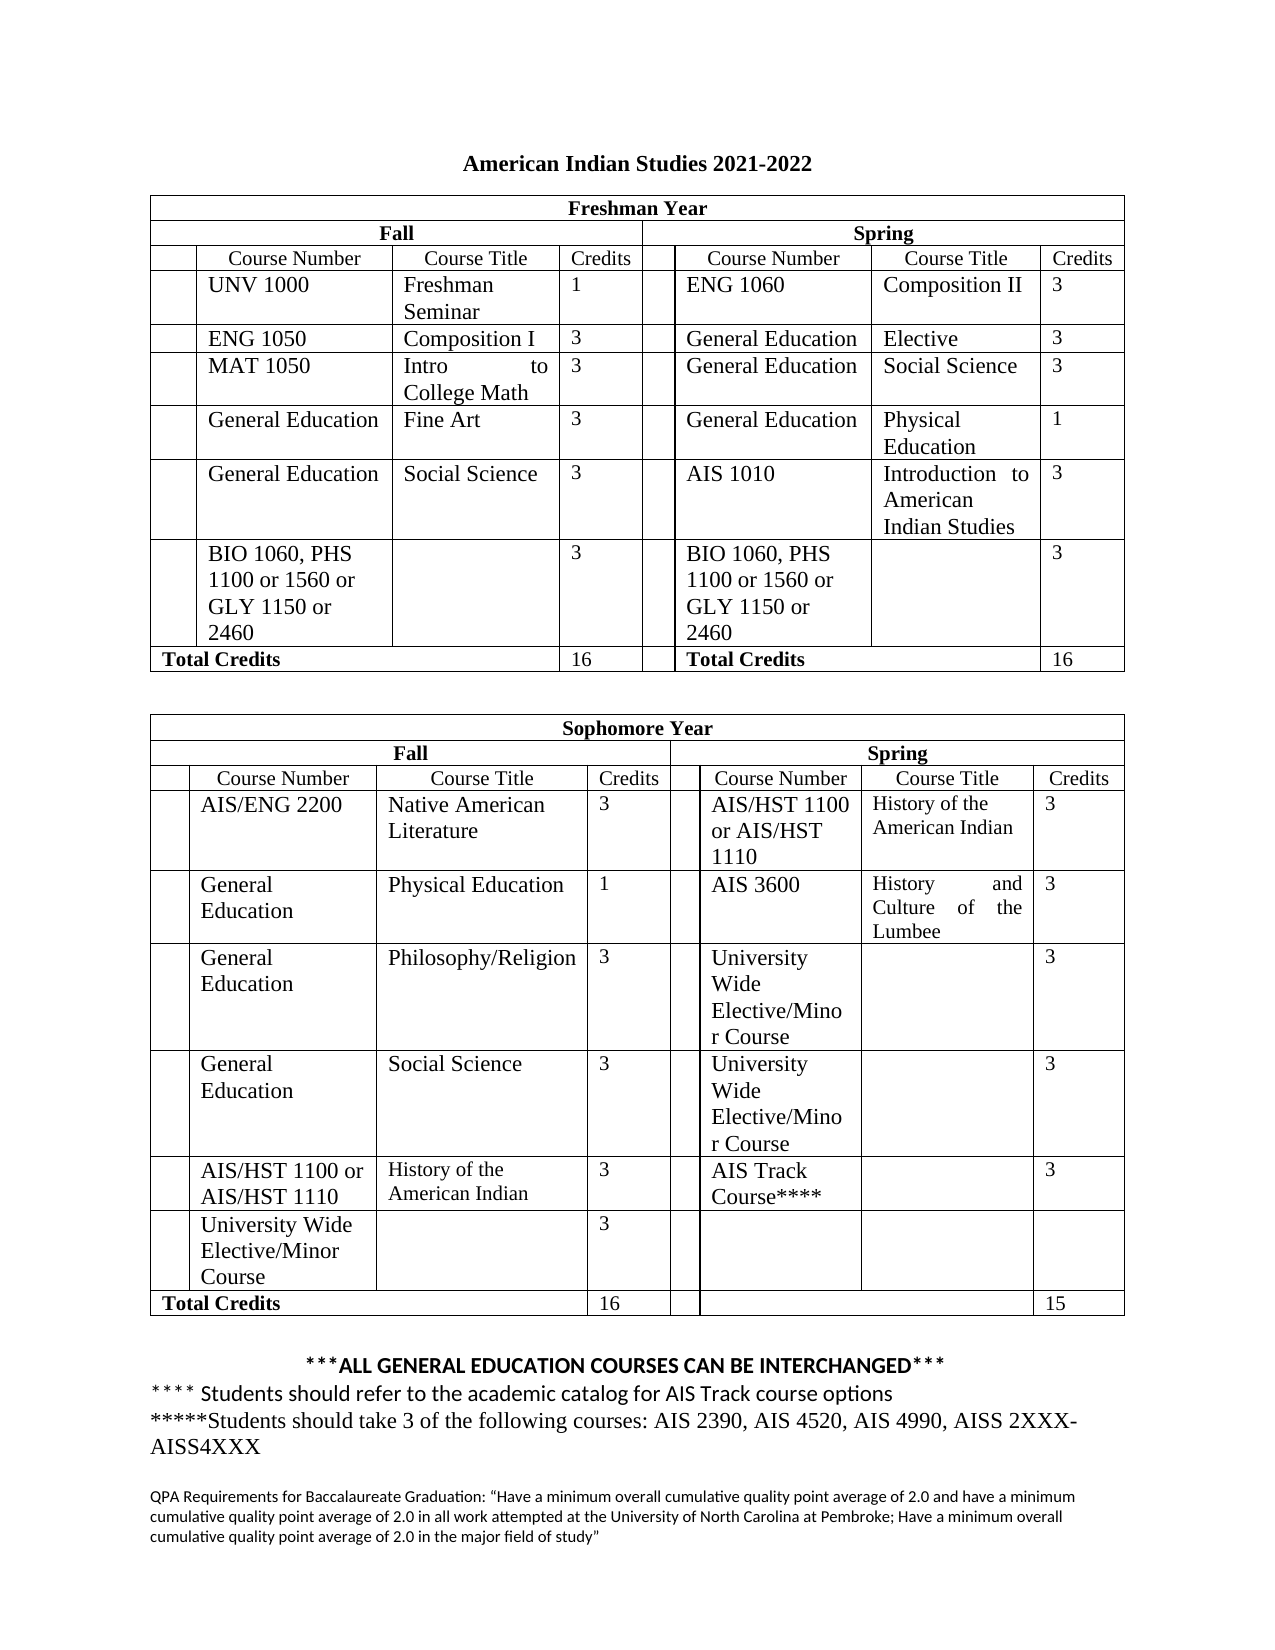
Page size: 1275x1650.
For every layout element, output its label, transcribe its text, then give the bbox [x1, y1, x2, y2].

table_header Freshman Year [151, 196, 1124, 220]
table_cell Credits [1034, 766, 1124, 790]
table_cell [671, 1051, 699, 1156]
table_cell [151, 791, 189, 870]
table_cell [643, 647, 674, 671]
table_cell General Education [676, 325, 871, 352]
table_cell [862, 1157, 1033, 1210]
table_cell [151, 353, 196, 405]
table_cell 3 [588, 1051, 670, 1156]
table_cell [151, 540, 196, 646]
table_cell [671, 871, 699, 943]
table_cell Course Number [190, 766, 376, 790]
table_cell 3 [588, 944, 670, 1049]
table_cell Composition II [872, 271, 1040, 324]
table_cell [151, 766, 189, 790]
table_cell 1 [1041, 406, 1124, 459]
table_cell University Wide Elective/Minor Course [701, 944, 861, 1049]
table_cell Philosophy/Religion [377, 944, 587, 1049]
table_cell [643, 325, 674, 352]
table_cell [872, 540, 1040, 646]
table_cell Course Title [393, 246, 559, 270]
table_cell AIS Track Course**** [701, 1157, 861, 1210]
table_cell MAT 1050 [197, 353, 392, 405]
table_cell 3 [588, 791, 670, 870]
table_cell 3 [1034, 871, 1124, 943]
table_cell Composition I [393, 325, 559, 352]
table_cell History of the American Indian [377, 1157, 587, 1210]
table_cell Elective [872, 325, 1040, 352]
table_cell Physical Education [377, 871, 587, 943]
table_cell 3 [560, 406, 642, 459]
table_cell 1 [588, 871, 670, 943]
table_cell BIO 1060, PHS 1100 or 1560 or GLY 1150 or 2460 [197, 540, 392, 646]
table_cell [151, 460, 196, 539]
table_cell [151, 325, 196, 352]
table_cell General Education [190, 871, 376, 943]
table_cell [151, 871, 189, 943]
table_cell History and Culture of the Lumbee [862, 871, 1033, 943]
table_cell Introduction to American Indian Studies [872, 460, 1040, 539]
table_cell [377, 1211, 587, 1290]
table_header Sophomore Year [151, 715, 1124, 739]
table_cell Native American Literature [377, 791, 587, 870]
table_cell 3 [560, 540, 642, 646]
table_cell 16 [1041, 647, 1124, 671]
table_cell 3 [588, 1211, 670, 1290]
table_cell [151, 271, 196, 324]
table_cell [643, 271, 674, 324]
table_cell [671, 766, 699, 790]
table_cell [151, 944, 189, 1049]
table_cell [862, 944, 1033, 1049]
table_cell 3 [1041, 540, 1124, 646]
table_cell 15 [1034, 1291, 1124, 1315]
table_cell [643, 460, 674, 539]
table_cell Total Credits [151, 647, 559, 671]
table_cell Credits [588, 766, 670, 790]
table_cell 16 [588, 1291, 670, 1315]
table_cell Total Credits [676, 647, 1040, 671]
table_cell Fall [151, 741, 670, 764]
table_cell AIS/HST 1100 or AIS/HST 1110 [190, 1157, 376, 1210]
table_cell ENG 1060 [676, 271, 871, 324]
table_cell [701, 1211, 861, 1290]
table_cell AIS/HST 1100 or AIS/HST 1110 [701, 791, 861, 870]
table_cell Course Number [676, 246, 871, 270]
table_cell [1034, 1211, 1124, 1290]
table_cell General Education [190, 944, 376, 1049]
table_cell 3 [1041, 460, 1124, 539]
table_cell Freshman Seminar [393, 271, 559, 324]
table_cell General Education [676, 353, 871, 405]
table_cell Social Science [872, 353, 1040, 405]
table_cell AIS/ENG 2200 [190, 791, 376, 870]
table_cell [671, 1291, 699, 1315]
table_cell [643, 406, 674, 459]
table_cell 3 [1041, 325, 1124, 352]
table_cell [671, 944, 699, 1049]
table_cell General Education [676, 406, 871, 459]
table_cell Total Credits [151, 1291, 587, 1315]
table_cell Course Title [377, 766, 587, 790]
table_cell University Wide Elective/Minor Course [190, 1211, 376, 1290]
table_cell [671, 1211, 699, 1290]
table_cell [701, 1291, 1033, 1315]
table_cell Spring [643, 221, 1124, 245]
table_cell Credits [560, 246, 642, 270]
table_cell Course Title [862, 766, 1033, 790]
table_cell 3 [1034, 1051, 1124, 1156]
text American Indian Studies 2021-2022 [150, 150, 1125, 176]
table_cell [151, 246, 196, 270]
table_cell [151, 406, 196, 459]
table_cell Social Science [393, 460, 559, 539]
table_cell Course Title [872, 246, 1040, 270]
table_cell UNV 1000 [197, 271, 392, 324]
table_cell Course Number [701, 766, 861, 790]
table_cell Course Number [197, 246, 392, 270]
table_cell Intro to College Math [393, 353, 559, 405]
table_cell [643, 353, 674, 405]
table_cell Physical Education [872, 406, 1040, 459]
table_cell 3 [560, 325, 642, 352]
table_cell 3 [1041, 271, 1124, 324]
table_cell Fine Art [393, 406, 559, 459]
table_cell BIO 1060, PHS 1100 or 1560 or GLY 1150 or 2460 [676, 540, 871, 646]
table_cell ENG 1050 [197, 325, 392, 352]
table_cell General Education [197, 460, 392, 539]
table_cell Social Science [377, 1051, 587, 1156]
table_cell 3 [1034, 944, 1124, 1049]
table_cell [862, 1051, 1033, 1156]
table_cell [151, 1051, 189, 1156]
table_cell [671, 1157, 699, 1210]
table_cell 3 [1041, 353, 1124, 405]
table_cell 1 [560, 271, 642, 324]
table_cell 3 [1034, 1157, 1124, 1210]
table_cell 3 [588, 1157, 670, 1210]
table_cell Spring [671, 741, 1124, 764]
table_cell [393, 540, 559, 646]
table_cell General Education [197, 406, 392, 459]
table_cell 16 [560, 647, 642, 671]
table_cell [151, 1157, 189, 1210]
table_cell [671, 791, 699, 870]
table_cell 3 [560, 353, 642, 405]
table_cell AIS 1010 [676, 460, 871, 539]
table_cell General Education [190, 1051, 376, 1156]
table_cell 3 [1034, 791, 1124, 870]
table_cell History of the American Indian [862, 791, 1033, 870]
table_cell Credits [1041, 246, 1124, 270]
table_cell AIS 3600 [701, 871, 861, 943]
table_cell [643, 246, 674, 270]
table_cell [151, 1211, 189, 1290]
table_cell [643, 540, 674, 646]
table_cell 3 [560, 460, 642, 539]
table_cell Fall [151, 221, 642, 245]
table_cell [862, 1211, 1033, 1290]
table_cell University Wide Elective/Minor Course [701, 1051, 861, 1156]
